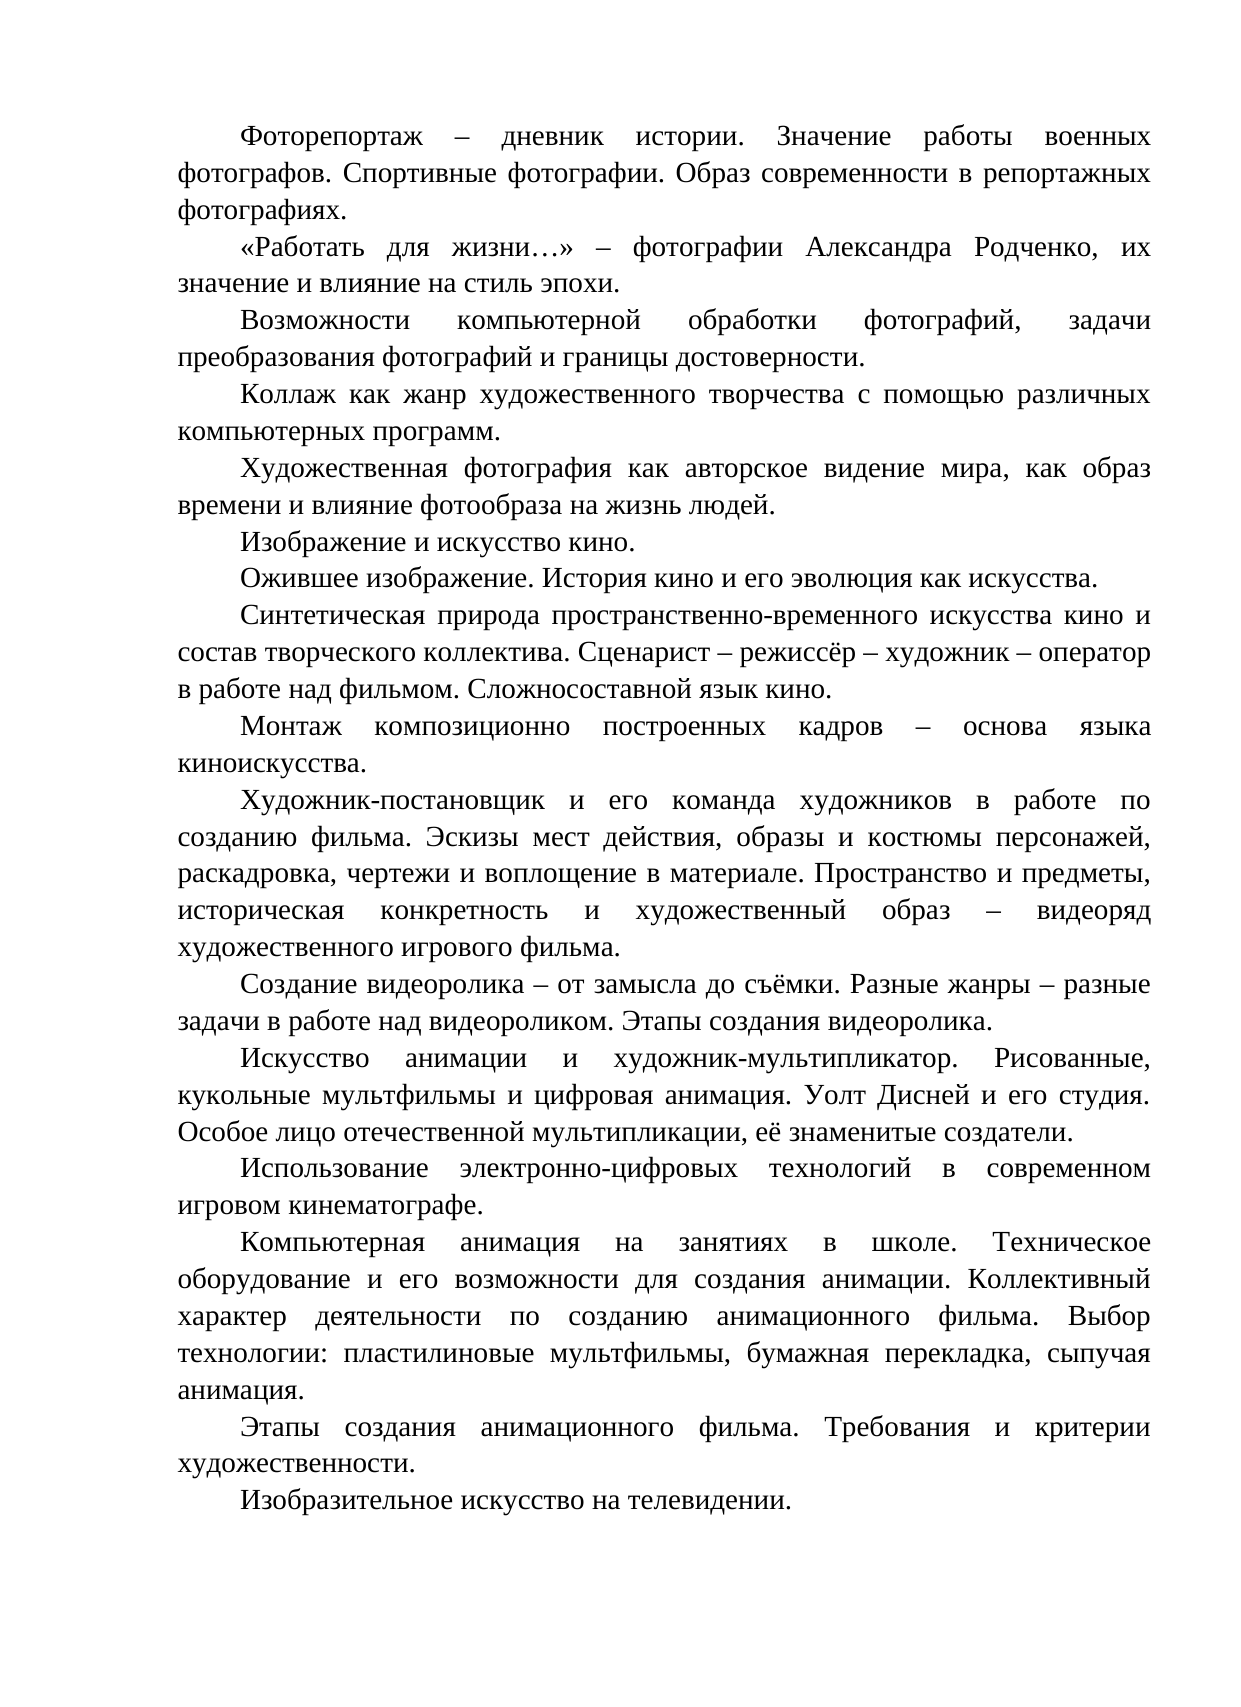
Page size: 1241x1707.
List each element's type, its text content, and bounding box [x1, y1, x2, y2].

text Фоторепортаж – дневник истории. Значение работы военных фотографов. Спортивные фотографии. Образ современности в репортажных фотографиях. [177, 118, 1152, 225]
text Искусство анимации и художник-мультипликатор. Рисованные, кукольные мультфильмы и цифровая анимация. Уолт Дисней и его студия. Особое лицо отечественной мультипликации, её знаменитые создатели. [177, 1040, 1152, 1147]
text Монтаж композиционно построенных кадров – основа языка киноискусства. [177, 708, 1152, 778]
text Изобразительное искусство на телевидении. [177, 1482, 1152, 1516]
text Этапы создания анимационного фильма. Требования и критерии художественности. [177, 1409, 1152, 1479]
text Ожившее изображение. История кино и его эволюция как искусства. [177, 561, 1152, 594]
text Художественная фотография как авторское видение мира, как образ времени и влияние фотообраза на жизнь людей. [177, 450, 1152, 520]
text Художник-постановщик и его команда художников в работе по созданию фильма. Эскизы мест действия, образы и костюмы персонажей, раскадровка, чертежи и воплощение в материале. Пространство и предметы, историческая конкретность и художественный образ – видеоряд художественного игрового фильма. [177, 782, 1152, 963]
text Компьютерная анимация на занятиях в школе. Техническое оборудование и его возможности для создания анимации. Коллективный характер деятельности по созданию анимационного фильма. Выбор технологии: пластилиновые мультфильмы, бумажная перекладка, сыпучая анимация. [177, 1224, 1152, 1405]
text Возможности компьютерной обработки фотографий, задачи преобразования фотографий и границы достоверности. [177, 302, 1152, 373]
text Изображение и искусство кино. [177, 524, 1152, 557]
text Коллаж как жанр художественного творчества с помощью различных компьютерных программ. [177, 376, 1152, 447]
text Использование электронно-цифровых технологий в современном игровом кинематографе. [177, 1151, 1152, 1221]
text «Работать для жизни…» – фотографии Александра Родченко, их значение и влияние на стиль эпохи. [177, 229, 1152, 299]
text Синтетическая природа пространственно-временного искусства кино и состав творческого коллектива. Сценарист – режиссёр – художник – оператор в работе над фильмом. Сложносоставной язык кино. [177, 597, 1152, 705]
text Создание видеоролика – от замысла до съёмки. Разные жанры – разные задачи в работе над видеороликом. Этапы создания видеоролика. [177, 966, 1152, 1037]
